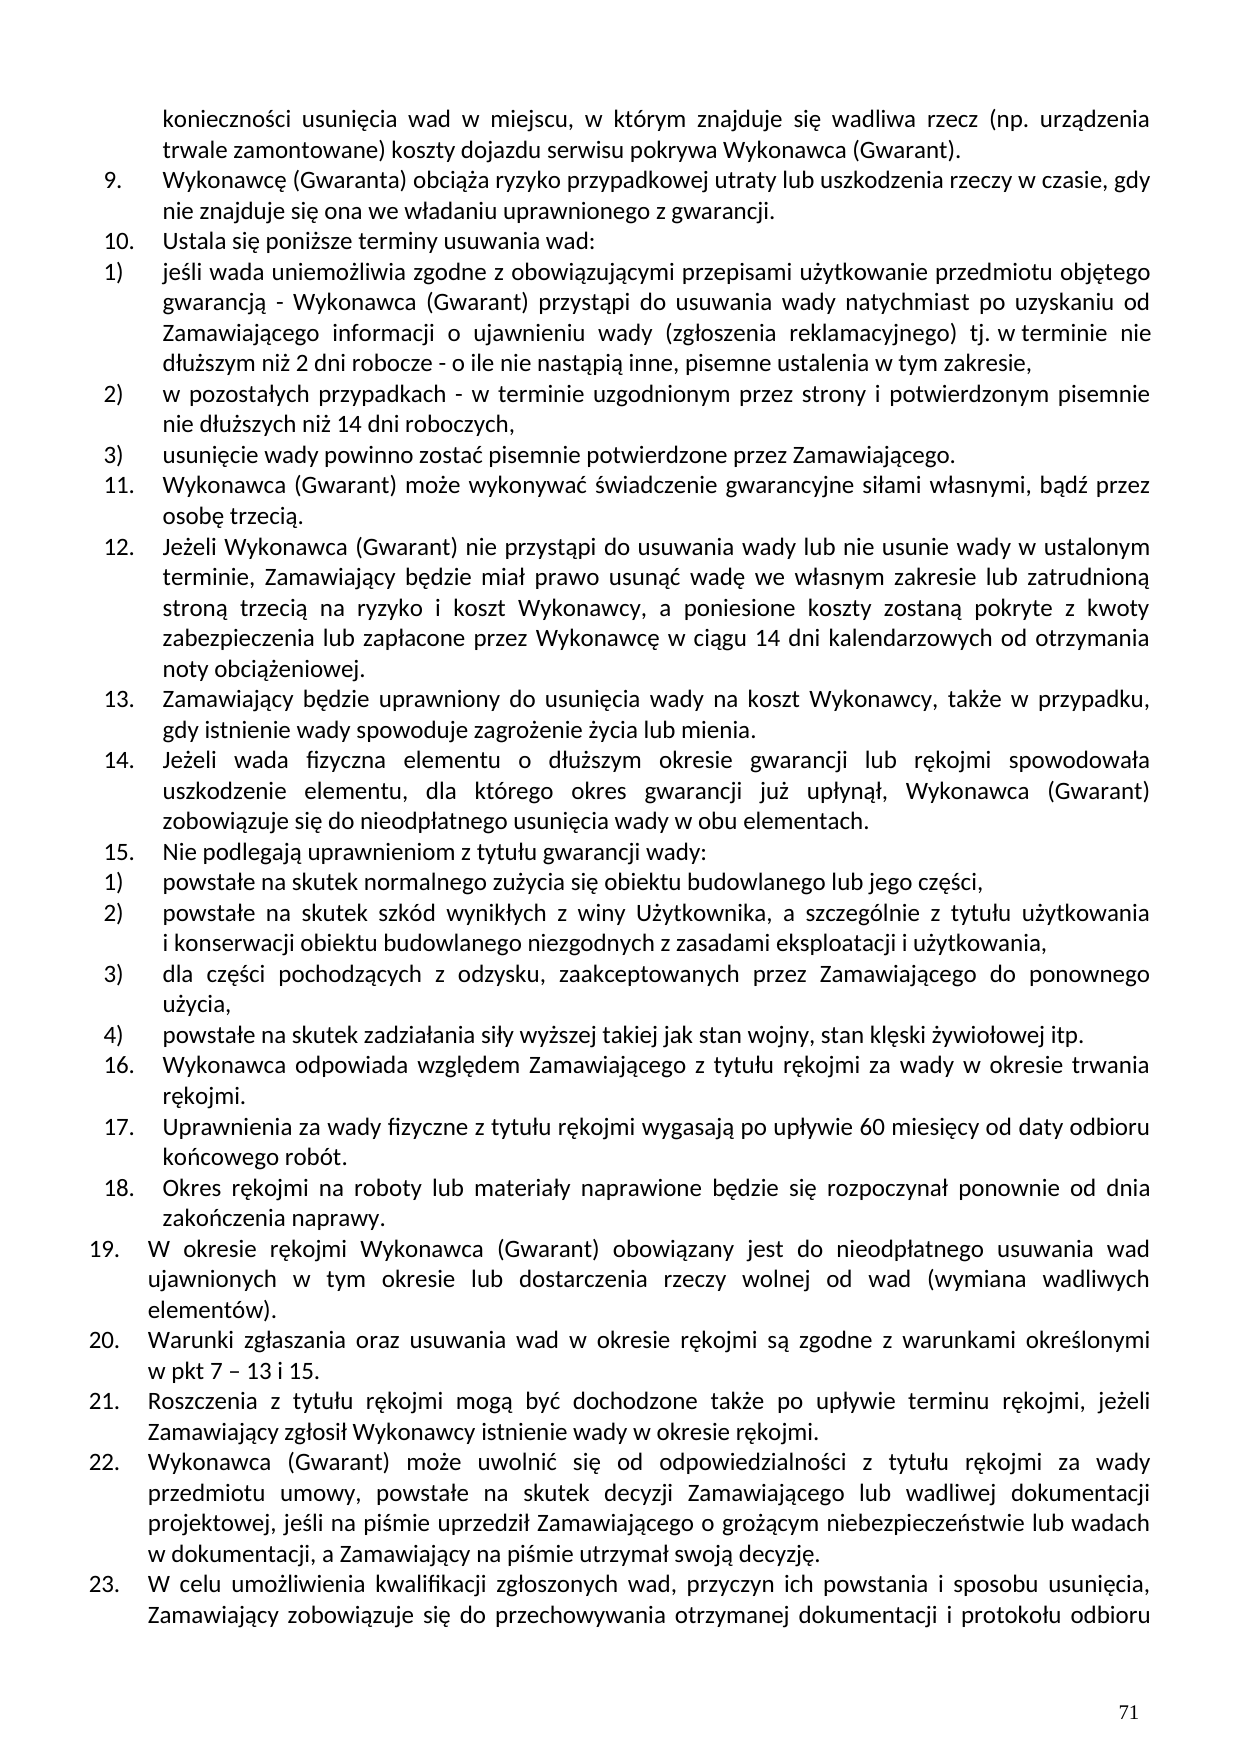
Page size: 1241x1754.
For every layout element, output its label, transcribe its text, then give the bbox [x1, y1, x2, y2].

list Warunki zgłaszania oraz usuwania wad w okresie rękojmi są zgodne z warunkami określonymi w pkt 7 – 13 i 15. [88, 1324, 1152, 1385]
list Ustala się poniższe terminy usuwania wad: [103, 226, 1152, 256]
list powstałe na skutek normalnego zużycia się obiektu budowlanego lub jego części, [103, 866, 1152, 897]
list jeśli wada uniemożliwia zgodne z obowiązującymi przepisami użytkowanie przedmiotu objętego gwarancją - Wykonawca (Gwarant) przystąpi do usuwania wady natychmiast po uzyskaniu od Zamawiającego informacji o ujawnieniu wady (zgłoszenia reklamacyjnego) tj. w terminie nie dłuższym niż 2 dni robocze - o ile nie nastąpią inne, pisemne ustalenia w tym zakresie, [103, 256, 1152, 378]
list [88, 1568, 1152, 1629]
list powstałe na skutek zadziałania siły wyższej takiej jak stan wojny, stan klęski żywiołowej itp. [103, 1019, 1152, 1049]
list Wykonawcę (Gwaranta) obciąża ryzyko przypadkowej utraty lub uszkodzenia rzeczy w czasie, gdy nie znajduje się ona we władaniu uprawnionego z gwarancji. [103, 164, 1152, 226]
list Wykonawca (Gwarant) może uwolnić się od odpowiedzialności z tytułu rękojmi za wady przedmiotu umowy, powstałe na skutek decyzji Zamawiającego lub wadliwej dokumentacji projektowej, jeśli na piśmie uprzedził Zamawiającego o grożącym niebezpieczeństwie lub wadach w dokumentacji, a Zamawiający na piśmie utrzymał swoją decyzję. [88, 1446, 1152, 1568]
list w pozostałych przypadkach - w terminie uzgodnionym przez strony i potwierdzonym pisemnie nie dłuższych niż 14 dni roboczych, [103, 378, 1152, 439]
list W okresie rękojmi Wykonawca (Gwarant) obowiązany jest do nieodpłatnego usuwania wad ujawnionych w tym okresie lub dostarczenia rzeczy wolnej od wad (wymiana wadliwych elementów). [88, 1233, 1152, 1324]
list Wykonawca odpowiada względem Zamawiającego z tytułu rękojmi za wady w okresie trwania rękojmi. [103, 1049, 1152, 1111]
list Uprawnienia za wady fizyczne z tytułu rękojmi wygasają po upływie 60 miesięcy od daty odbioru końcowego robót. [103, 1111, 1152, 1172]
list Zamawiający będzie uprawniony do usunięcia wady na koszt Wykonawcy, także w przypadku, gdy istnienie wady spowoduje zagrożenie życia lub mienia. [103, 683, 1152, 744]
list dla części pochodzących z odzysku, zaakceptowanych przez Zamawiającego do ponownego użycia, [103, 958, 1152, 1019]
list usunięcie wady powinno zostać pisemnie potwierdzone przez Zamawiającego. [103, 439, 1152, 470]
list Jeżeli wada fizyczna elementu o dłuższym okresie gwarancji lub rękojmi spowodowała uszkodzenie elementu, dla którego okres gwarancji już upłynął, Wykonawca (Gwarant) zobowiązuje się do nieodpłatnego usunięcia wady w obu elementach. [103, 744, 1152, 836]
list Jeżeli Wykonawca (Gwarant) nie przystąpi do usuwania wady lub nie usunie wady w ustalonym terminie, Zamawiający będzie miał prawo usunąć wadę we własnym zakresie lub zatrudnioną stroną trzecią na ryzyko i koszt Wykonawcy, a poniesione koszty zostaną pokryte z kwoty zabezpieczenia lub zapłacone przez Wykonawcę w ciągu 14 dni kalendarzowych od otrzymania noty obciążeniowej. [103, 531, 1152, 683]
list Nie podlegają uprawnieniom z tytułu gwarancji wady: [103, 836, 1152, 866]
list Wykonawca (Gwarant) może wykonywać świadczenie gwarancyjne siłami własnymi, bądź przez osobę trzecią. [103, 470, 1152, 531]
list Okres rękojmi na roboty lub materiały naprawione będzie się rozpoczynał ponownie od dnia zakończenia naprawy. [103, 1172, 1152, 1233]
list Roszczenia z tytułu rękojmi mogą być dochodzone także po upływie terminu rękojmi, jeżeli Zamawiający zgłosił Wykonawcy istnienie wady w okresie rękojmi. [88, 1385, 1152, 1446]
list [103, 103, 1152, 164]
list powstałe na skutek szkód wynikłych z winy Użytkownika, a szczególnie z tytułu użytkowania i konserwacji obiektu budowlanego niezgodnych z zasadami eksploatacji i użytkowania, [103, 897, 1152, 958]
